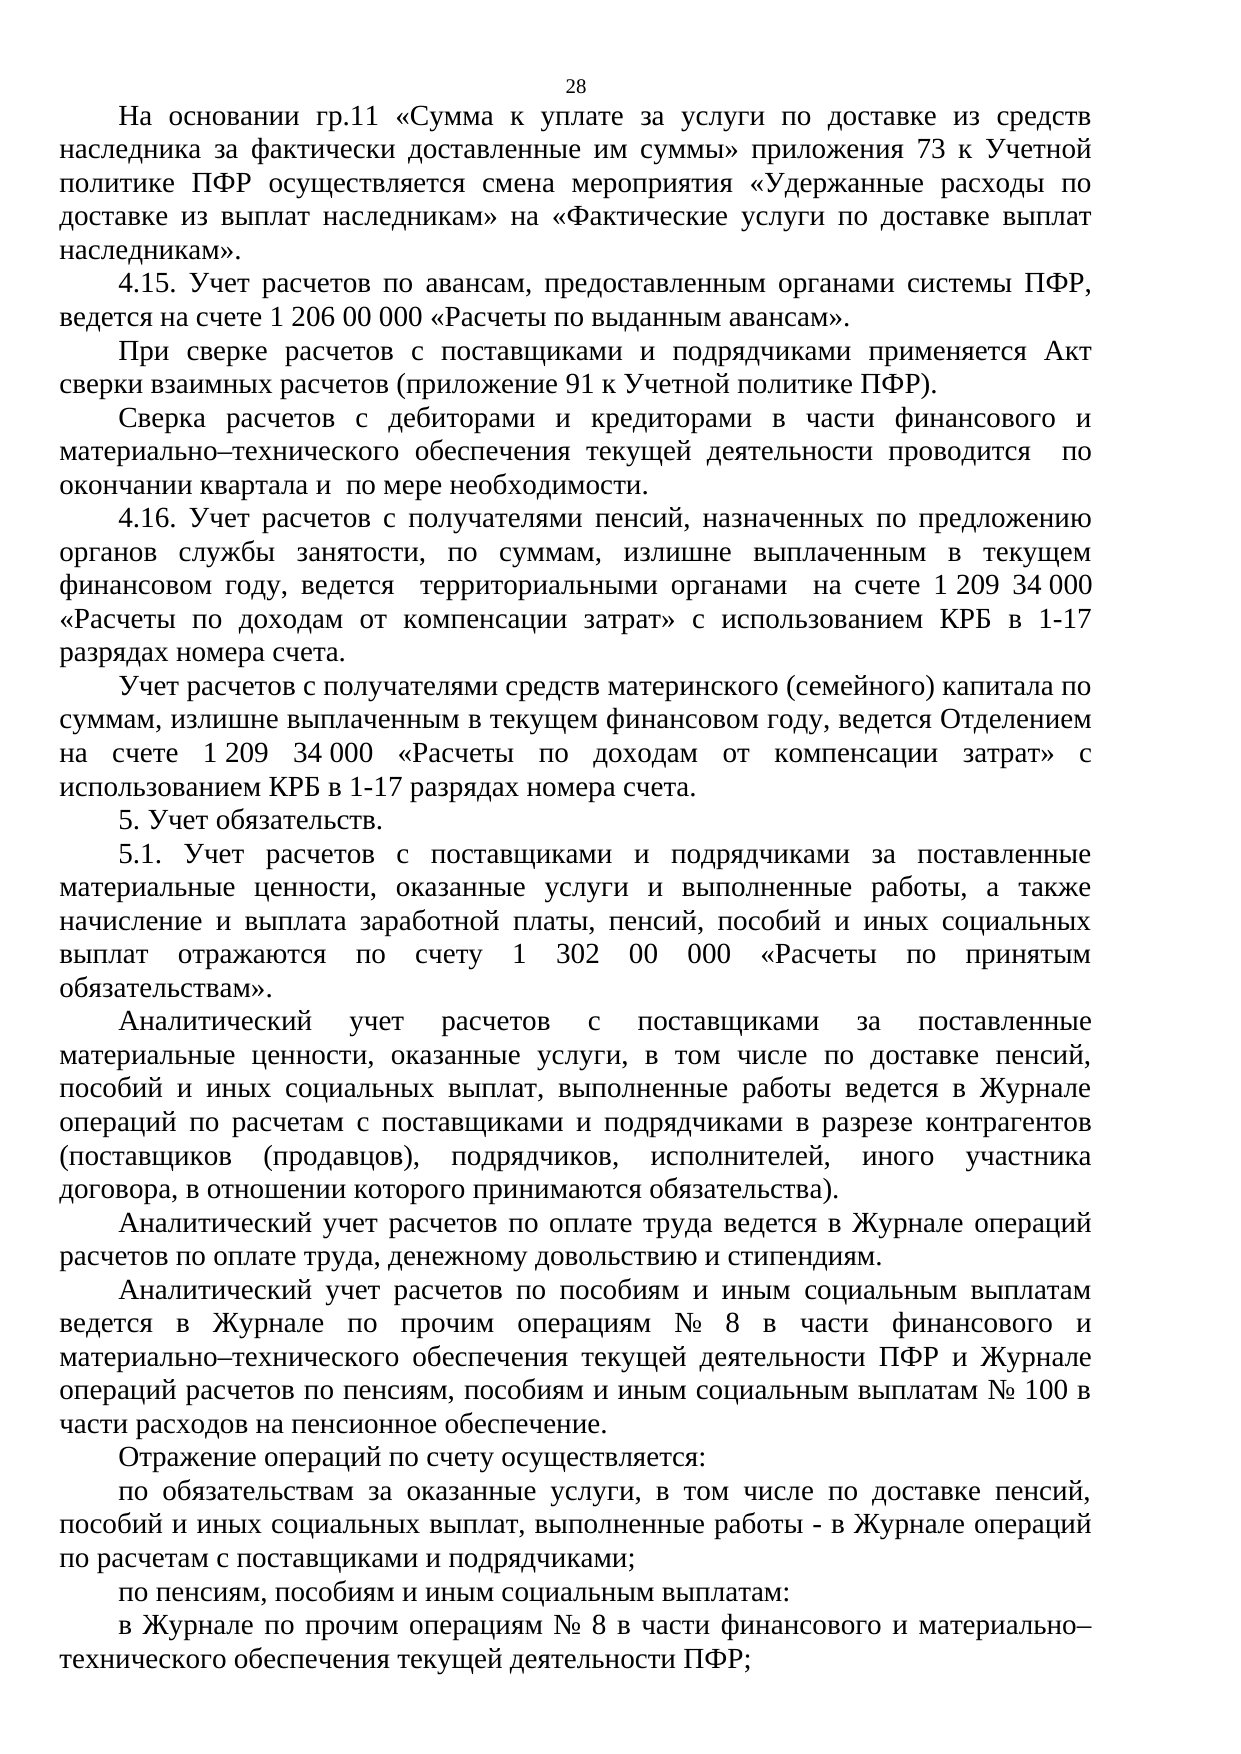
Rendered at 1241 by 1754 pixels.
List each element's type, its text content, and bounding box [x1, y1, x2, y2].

text Отражение операций по счету осуществляется: [59, 1439, 1092, 1473]
text Сверка расчетов с дебиторами и кредиторами в части финансового и материально–технического обеспечения текущей деятельности проводится по окончании квартала и по мере необходимости. [59, 400, 1092, 500]
text Аналитический учет расчетов по пособиям и иным социальным выплатам ведется в Журнале по прочим операциям № 8 в части финансового и материально–технического обеспечения текущей деятельности ПФР и Журнале операций расчетов по пенсиям, пособиям и иным социальным выплатам № 100 в части расходов на пенсионное обеспечение. [59, 1272, 1092, 1439]
text по обязательствам за оказанные услуги, в том числе по доставке пенсий, пособий и иных социальных выплат, выполненные работы - в Журнале операций по расчетам с поставщиками и подрядчиками; [59, 1473, 1092, 1574]
text При сверке расчетов с поставщиками и подрядчиками применяется Акт сверки взаимных расчетов (приложение 91 к Учетной политике ПФР). [59, 333, 1092, 400]
text 5.1. Учет расчетов с поставщиками и подрядчиками за поставленные материальные ценности, оказанные услуги и выполненные работы, а также начисление и выплата заработной платы, пенсий, пособий и иных социальных выплат отражаются по счету 1 302 00 000 «Расчеты по принятым обязательствам». [59, 836, 1092, 1003]
text по пенсиям, пособиям и иным социальным выплатам: [59, 1574, 1092, 1607]
text Учет расчетов с получателями средств материнского (семейного) капитала по суммам, излишне выплаченным в текущем финансовом году, ведется Отделением на счете 1 209 34 000 «Расчеты по доходам от компенсации затрат» с использованием КРБ в 1-17 разрядах номера счета. [59, 668, 1092, 802]
text Аналитический учет расчетов по оплате труда ведется в Журнале операций расчетов по оплате труда, денежному довольствию и стипендиям. [59, 1205, 1092, 1272]
text в Журнале по прочим операциям № 8 в части финансового и материально–технического обеспечения текущей деятельности ПФР; [59, 1607, 1092, 1674]
text 4.15. Учет расчетов по авансам, предоставленным органами системы ПФР, ведется на счете 1 206 00 000 «Расчеты по выданным авансам». [59, 266, 1092, 333]
text Аналитический учет расчетов с поставщиками за поставленные материальные ценности, оказанные услуги, в том числе по доставке пенсий, пособий и иных социальных выплат, выполненные работы ведется в Журнале операций по расчетам с поставщиками и подрядчиками в разрезе контрагентов (поставщиков (продавцов), подрядчиков, исполнителей, иного участника договора, в отношении которого принимаются обязательства). [59, 1003, 1092, 1205]
text 5. Учет обязательств. [59, 802, 1092, 836]
text На основании гр.11 «Сумма к уплате за услуги по доставке из средств наследника за фактически доставленные им суммы» приложения 73 к Учетной политике ПФР осуществляется смена мероприятия «Удержанные расходы по доставке из выплат наследникам» на «Фактические услуги по доставке выплат наследникам». [59, 98, 1092, 266]
text 4.16. Учет расчетов с получателями пенсий, назначенных по предложению органов службы занятости, по суммам, излишне выплаченным в текущем финансовом году, ведется территориальными органами на счете 1 209 34 000 «Расчеты по доходам от компенсации затрат» с использованием КРБ в 1-17 разрядах номера счета. [59, 500, 1092, 668]
